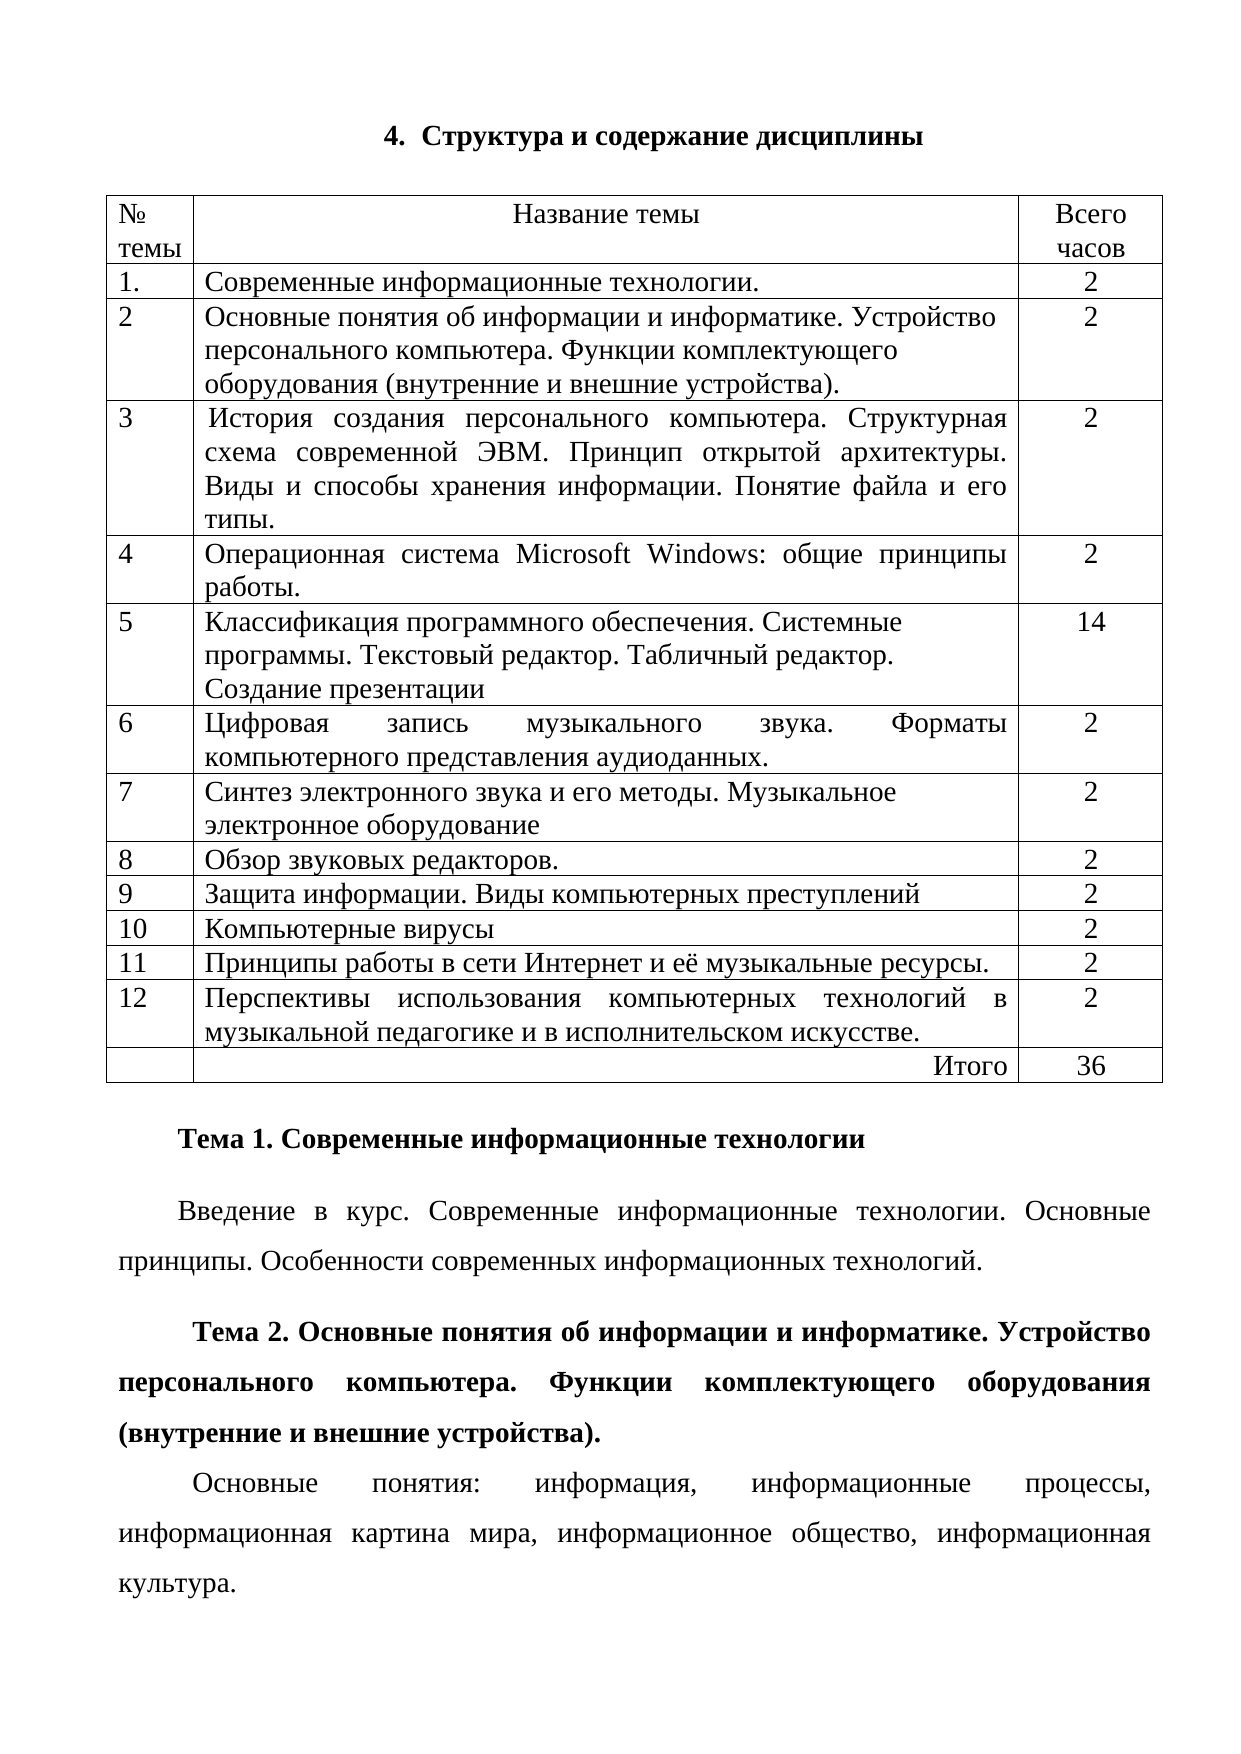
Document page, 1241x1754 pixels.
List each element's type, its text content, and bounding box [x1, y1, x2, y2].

table_cell История создания персонального компьютера. Структурная схема современной ЭВМ. Принцип открытой архитектуры. Виды и способы хранения информации. Понятие файла и его типы. [194, 401, 1018, 535]
table_header Название темы [194, 196, 1018, 263]
table_cell 2 [1019, 876, 1162, 910]
table_cell 9 [107, 876, 193, 910]
table_cell 2 [1019, 911, 1162, 944]
list Структура и содержание дисциплины [156, 118, 1152, 152]
table_cell Классификация программного обеспечения. Системные программы. Текстовый редактор. Табличный редактор. Создание презентации [194, 604, 1018, 704]
table_cell 2 [1019, 706, 1162, 773]
table_cell Синтез электронного звука и его методы. Музыкальное электронное оборудование [194, 774, 1018, 841]
table_cell 2 [1019, 536, 1162, 603]
text Тема 1. Современные информационные технологии [118, 1121, 1152, 1155]
table_cell Перспективы использования компьютерных технологий в музыкальной педагогике и в исполнительском искусстве. [194, 980, 1018, 1047]
table_cell Современные информационные технологии. [194, 264, 1018, 298]
table_cell 7 [107, 774, 193, 841]
table_cell 2 [1019, 264, 1162, 298]
table_cell 4 [107, 536, 193, 603]
table_cell 2 [1019, 299, 1162, 399]
table_cell Обзор звуковых редакторов. [194, 842, 1018, 875]
table_cell Защита информации. Виды компьютерных преступлений [194, 876, 1018, 910]
table_header Всего часов [1019, 196, 1162, 263]
table_cell 11 [107, 946, 193, 979]
table_cell 2 [1019, 980, 1162, 1047]
table_cell Компьютерные вирусы [194, 911, 1018, 944]
table_cell 14 [1019, 604, 1162, 704]
table_cell Цифровая запись музыкального звука. Форматы компьютерного представления аудиоданных. [194, 706, 1018, 773]
table_cell 8 [107, 842, 193, 875]
table_cell 2 [1019, 401, 1162, 535]
table_cell 36 [1019, 1048, 1162, 1082]
table_cell Итого [194, 1048, 1018, 1082]
table_cell 2 [1019, 842, 1162, 875]
table_cell Основные понятия об информации и информатике. Устройство персонального компьютера. Функции комплектующего оборудования (внутренние и внешние устройства). [194, 299, 1018, 399]
table_cell 6 [107, 706, 193, 773]
table_cell Операционная система Microsoft Windows: общие принципы работы. [194, 536, 1018, 603]
table_cell 12 [107, 980, 193, 1047]
table_cell Принципы работы в сети Интернет и её музыкальные ресурсы. [194, 946, 1018, 979]
table_cell 1. [107, 264, 193, 298]
table_cell 2 [1019, 946, 1162, 979]
table_cell 10 [107, 911, 193, 944]
table_header № темы [107, 196, 193, 263]
table_cell 3 [107, 401, 193, 535]
text Введение в курс. Современные информационные технологии. Основные принципы. Особенности современных информационных технологий. [118, 1193, 1152, 1276]
table_cell 2 [107, 299, 193, 399]
text Тема 2. Основные понятия об информации и информатике. Устройство персонального компьютера. Функции комплектующего оборудования (внутренние и внешние устройства). [118, 1314, 1152, 1448]
table_cell 5 [107, 604, 193, 704]
table_cell [107, 1048, 193, 1082]
text Основные понятия: информация, информационные процессы, информационная картина мира, информационное общество, информационная культура. [118, 1465, 1152, 1599]
table_cell 2 [1019, 774, 1162, 841]
